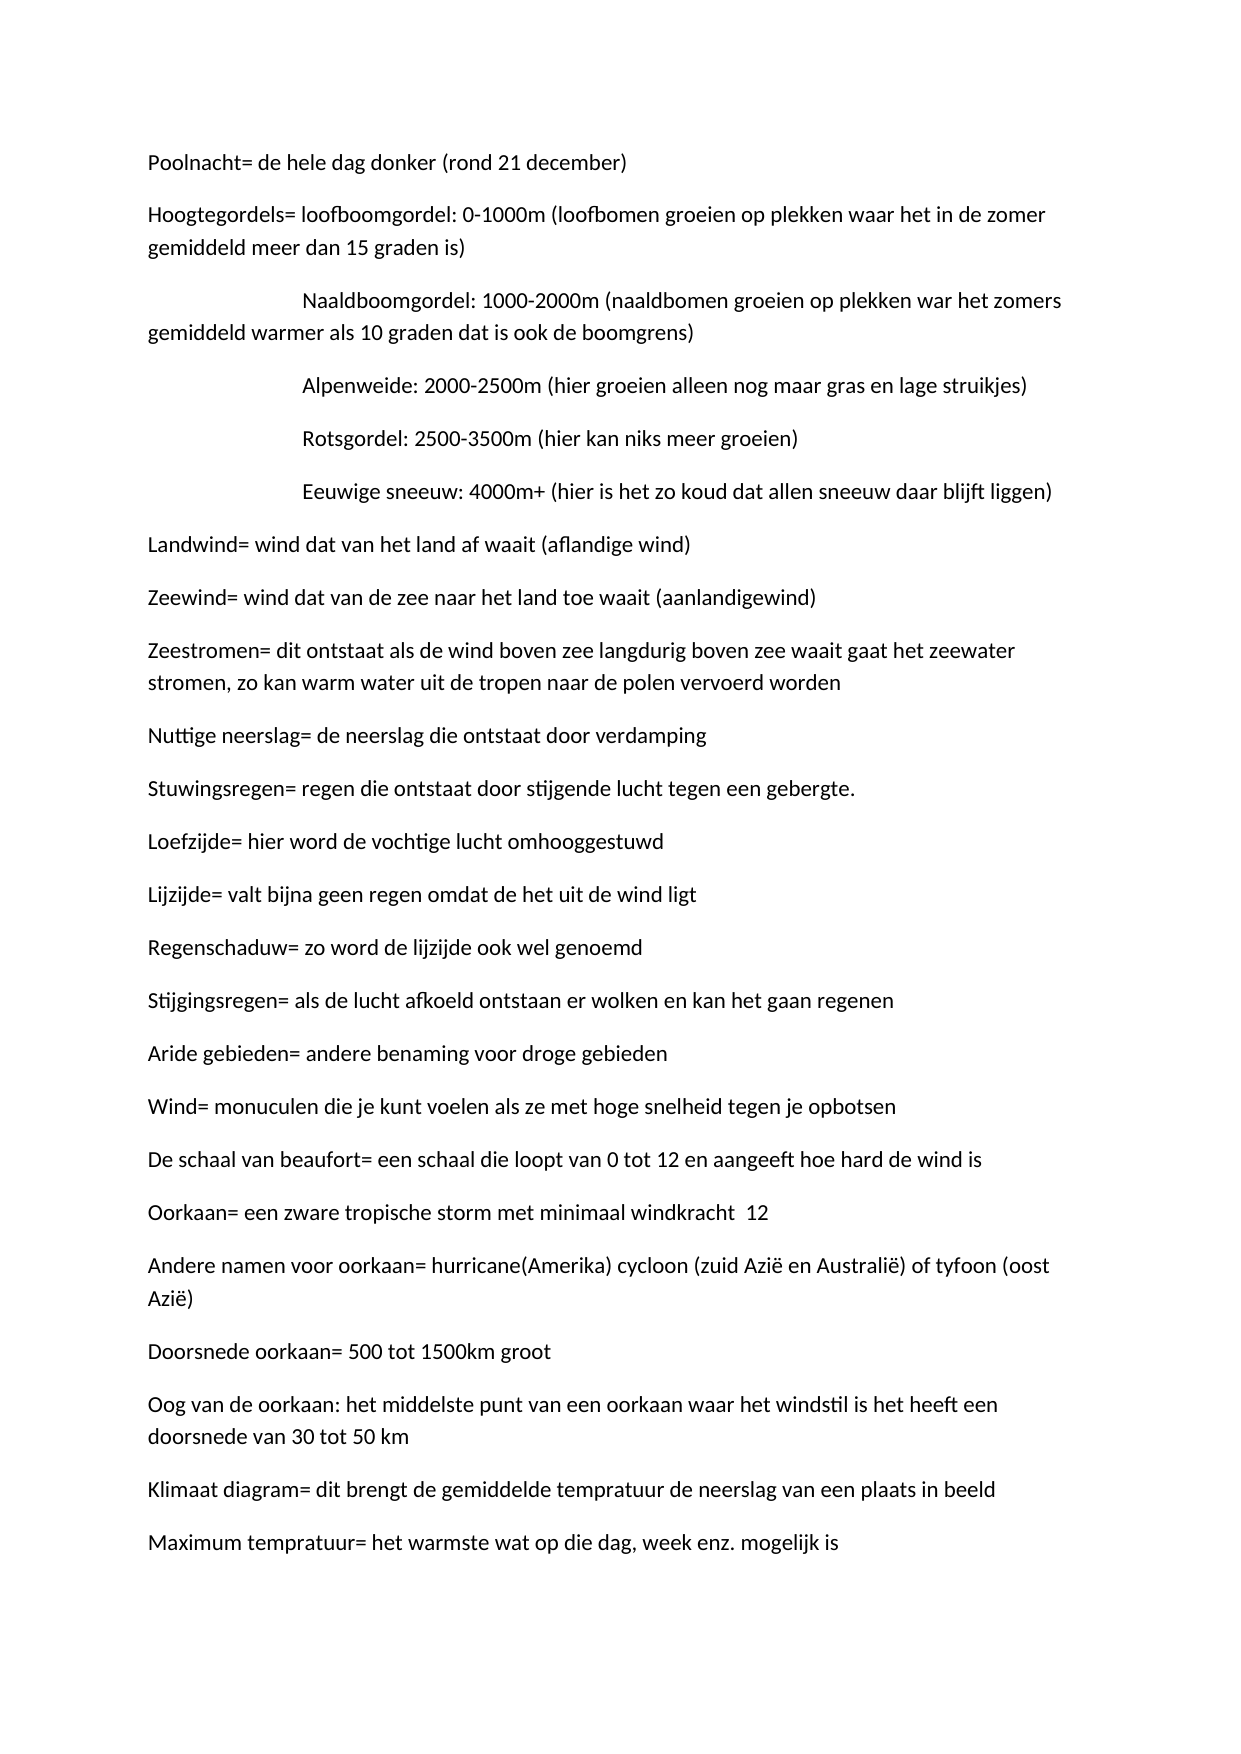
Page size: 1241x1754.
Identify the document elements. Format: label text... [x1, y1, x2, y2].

text Regenschaduw= zo word de lijzijde ook wel genoemd [148, 933, 1093, 961]
text Oog van de oorkaan: het middelste punt van een oorkaan waar het windstil is het heeft een doorsnede van 30 tot 50 km [148, 1390, 1093, 1450]
text Zeestromen= dit ontstaat als de wind boven zee langdurig boven zee waait gaat het zeewater stromen, zo kan warm water uit de tropen naar de polen vervoerd worden [148, 636, 1093, 696]
text Loefzijde= hier word de vochtige lucht omhooggestuwd [148, 827, 1093, 855]
text Zeewind= wind dat van de zee naar het land toe waait (aanlandigewind) [148, 583, 1093, 611]
text Aride gebieden= andere benaming voor droge gebieden [148, 1039, 1093, 1067]
text Doorsnede oorkaan= 500 tot 1500km groot [148, 1337, 1093, 1365]
text Oorkaan= een zware tropische storm met minimaal windkracht 12 [148, 1198, 1093, 1227]
text Maximum tempratuur= het warmste wat op die dag, week enz. mogelijk is [148, 1528, 1093, 1556]
text Stijgingsregen= als de lucht afkoeld ontstaan er wolken en kan het gaan regenen [148, 986, 1093, 1014]
text Hoogtegordels= loofboomgordel: 0-1000m (loofbomen groeien op plekken waar het in de zomer gemiddeld meer dan 15 graden is) [148, 201, 1093, 261]
text Lijzijde= valt bijna geen regen omdat de het uit de wind ligt [148, 880, 1093, 908]
text Wind= monuculen die je kunt voelen als ze met hoge snelheid tegen je opbotsen [148, 1092, 1093, 1121]
text Eeuwige sneeuw: 4000m+ (hier is het zo koud dat allen sneeuw daar blijft liggen) [148, 477, 1093, 505]
text Naaldboomgordel: 1000-2000m (naaldbomen groeien op plekken war het zomers gemiddeld warmer als 10 graden dat is ook de boomgrens) [148, 286, 1093, 346]
text Rotsgordel: 2500-3500m (hier kan niks meer groeien) [148, 424, 1093, 452]
text Klimaat diagram= dit brengt de gemiddelde tempratuur de neerslag van een plaats in beeld [148, 1475, 1093, 1503]
text Nuttige neerslag= de neerslag die ontstaat door verdamping [148, 721, 1093, 749]
text Poolnacht= de hele dag donker (rond 21 december) [148, 148, 1093, 176]
text De schaal van beaufort= een schaal die loopt van 0 tot 12 en aangeeft hoe hard de wind is [148, 1146, 1093, 1173]
text Landwind= wind dat van het land af waait (aflandige wind) [148, 530, 1093, 558]
text Stuwingsregen= regen die ontstaat door stijgende lucht tegen een gebergte. [148, 774, 1093, 802]
text Alpenweide: 2000-2500m (hier groeien alleen nog maar gras en lage struikjes) [148, 371, 1093, 399]
text Andere namen voor oorkaan= hurricane(Amerika) cycloon (zuid Azië en Australië) of tyfoon (oost Azië) [148, 1252, 1093, 1312]
